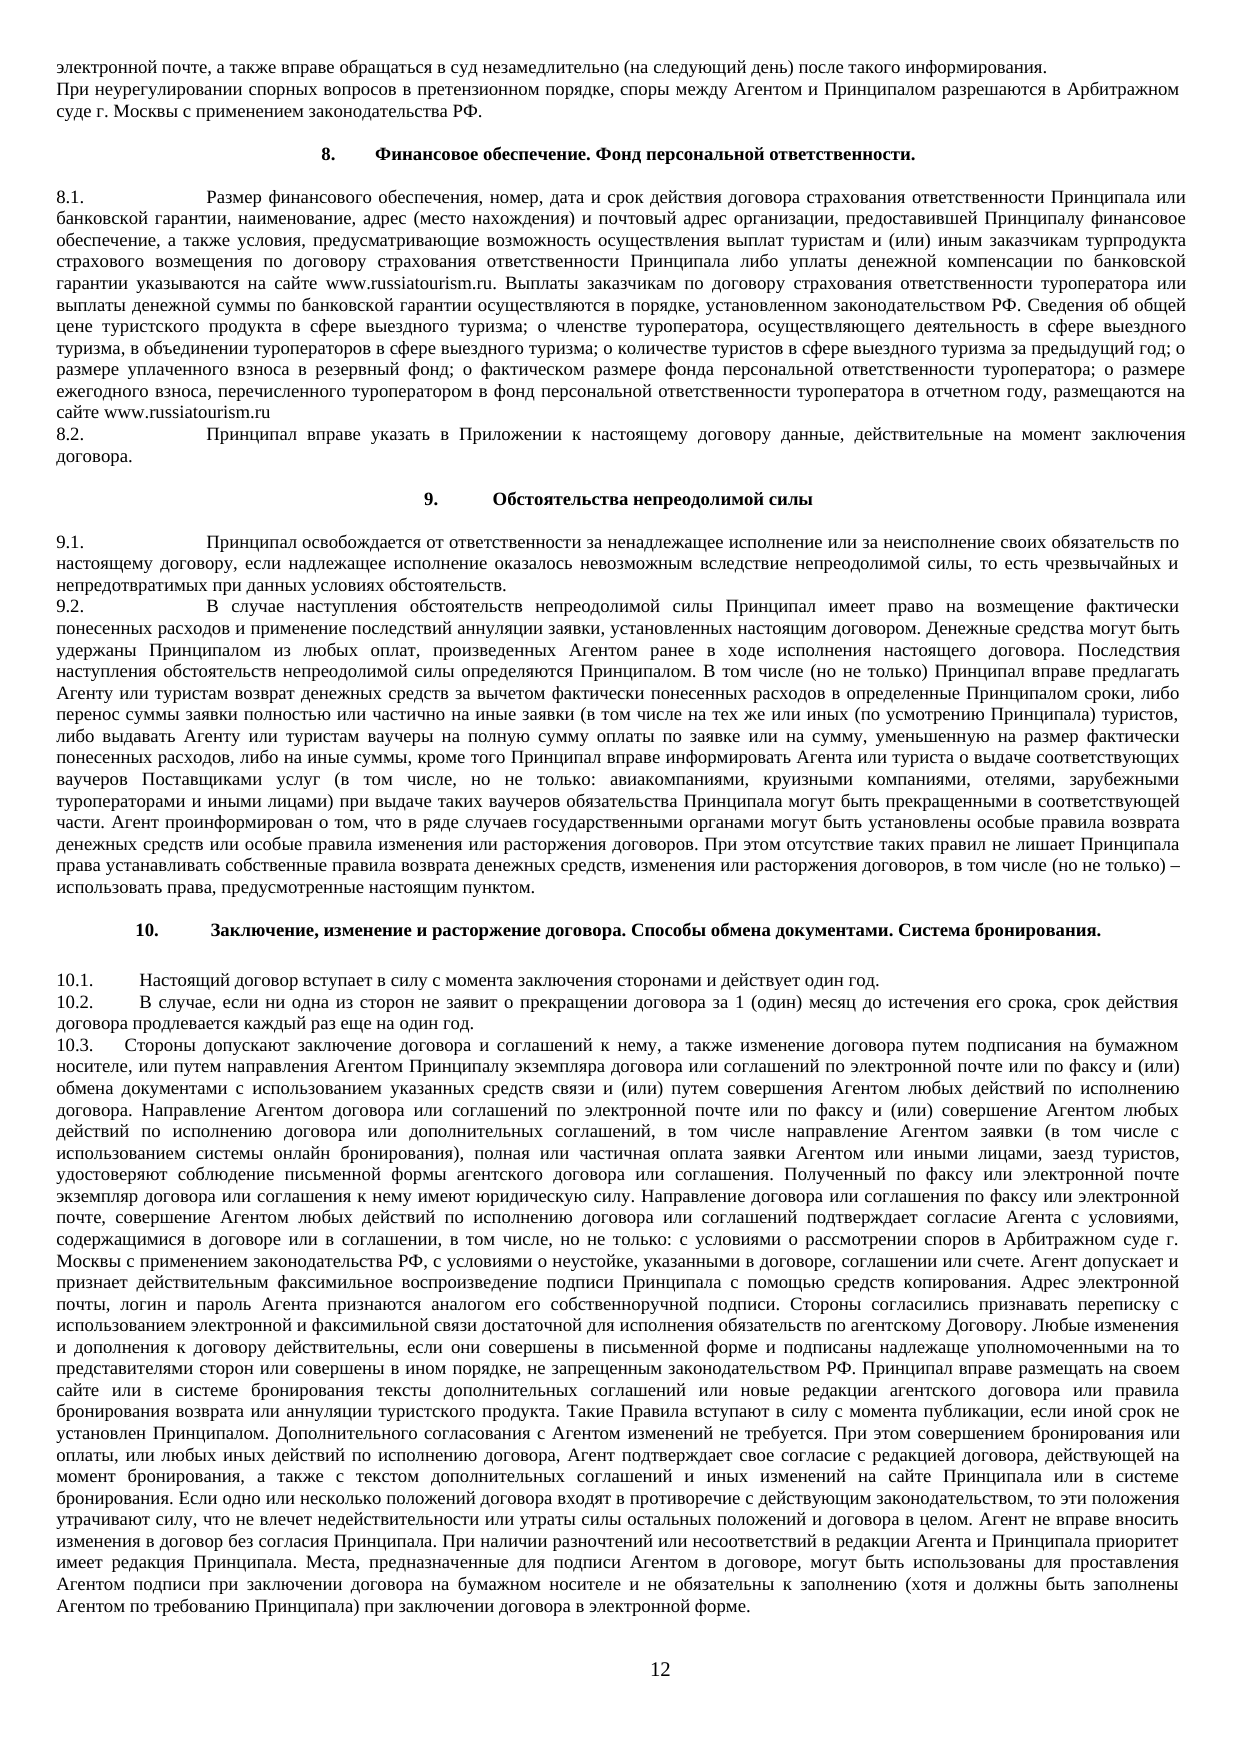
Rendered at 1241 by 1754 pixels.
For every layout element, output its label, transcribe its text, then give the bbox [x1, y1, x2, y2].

list Принципал освобождается от ответственности за ненадлежащее исполнение или за неисполнение своих обязательств по настоящему договору, если надлежащее исполнение оказалось невозможным вследствие непреодолимой силы, то есть чрезвычайных и непредотвратимых при данных условиях обстоятельств. [56, 531, 1181, 595]
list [56, 56, 1181, 78]
list Размер финансового обеспечения, номер, дата и срок действия договора страхования ответственности Принципала или банковской гарантии, наименование, адрес (место нахождения) и почтовый адрес организации, предоставившей Принципалу финансовое обеспечение, а также условия, предусматривающие возможность осуществления выплат туристам и (или) иным заказчикам турпродукта страхового возмещения по договору страхования ответственности Принципала либо уплаты денежной компенсации по банковской гарантии указываются на сайте www.russiatourism.ru. Выплаты заказчикам по договору страхования ответственности туроператора или выплаты денежной суммы по банковской гарантии осуществляются в порядке, установленном законодательством РФ. Сведения об общей цене туристского продукта в сфере выездного туризма; о членстве туроператора, осуществляющего деятельность в сфере выездного туризма, в объединении туроператоров в сфере выездного туризма; о количестве туристов в сфере выездного туризма за предыдущий год; о размере уплаченного взноса в резервный фонд; о фактическом размере фонда персональной ответственности туроператора; о размере ежегодного взноса, перечисленного туроператором в фонд персональной ответственности туроператора в отчетном году, размещаются на сайте www.russiatourism.ru [56, 186, 1188, 423]
list Принципал вправе указать в Приложении к настоящему договору данные, действительные на момент заключения договора. [56, 423, 1188, 466]
list Обстоятельства непреодолимой силы [56, 488, 1181, 509]
list Финансовое обеспечение. Фонд персональной ответственности. [56, 143, 1181, 164]
text При неурегулировании спорных вопросов в претензионном порядке, споры между Агентом и Принципалом разрешаются в Арбитражном суде г. Москвы с применением законодательства РФ. [56, 78, 1181, 121]
list В случае, если ни одна из сторон не заявит о прекращении договора за 1 (один) месяц до истечения его срока, срок действия договора продлевается каждый раз еще на один год. [56, 991, 1181, 1034]
list Стороны допускают заключение договора и соглашений к нему, а также изменение договора путем подписания на бумажном носителе, или путем направления Агентом Принципалу экземпляра договора или соглашений по электронной почте или по факсу и (или) обмена документами с использованием указанных средств связи и (или) путем совершения Агентом любых действий по исполнению договора. Направление Агентом договора или соглашений по электронной почте или по факсу и (или) совершение Агентом любых действий по исполнению договора или дополнительных соглашений, в том числе направление Агентом заявки (в том числе с использованием системы онлайн бронирования), полная или частичная оплата заявки Агентом или иными лицами, заезд туристов, удостоверяют соблюдение письменной формы агентского договора или соглашения. Полученный по факсу или электронной почте экземпляр договора или соглашения к нему имеют юридическую силу. Направление договора или соглашения по факсу или электронной почте, совершение Агентом любых действий по исполнению договора или соглашений подтверждает согласие Агента с условиями, содержащимися в договоре или в соглашении, в том числе, но не только: с условиями о рассмотрении споров в Арбитражном суде г. Москвы с применением законодательства РФ, с условиями о неустойке, указанными в договоре, соглашении или счете. Агент допускает и признает действительным факсимильное воспроизведение подписи Принципала с помощью средств копирования. Адрес электронной почты, логин и пароль Агента признаются аналогом его собственноручной подписи. Стороны согласились признавать переписку с использованием электронной и факсимильной связи достаточной для исполнения обязательств по агентскому Договору. Любые изменения и дополнения к договору действительны, если они совершены в письменной форме и подписаны надлежаще уполномоченными на то представителями сторон или совершены в ином порядке, не запрещенным законодательством РФ. Принципал вправе размещать на своем сайте или в системе бронирования тексты дополнительных соглашений или новые редакции агентского договора или правила бронирования возврата или аннуляции туристского продукта. Такие Правила вступают в силу с момента публикации, если иной срок не установлен Принципалом. Дополнительного согласования с Агентом изменений не требуется. При этом совершением бронирования или оплаты, или любых иных действий по исполнению договора, Агент подтверждает свое согласие с редакцией договора, действующей на момент бронирования, а также с текстом дополнительных соглашений и иных изменений на сайте Принципала или в системе бронирования. Если одно или несколько положений договора входят в противоречие с действующим законодательством, то эти положения утрачивают силу, что не влечет недействительности или утраты силы остальных положений и договора в целом. Агент не вправе вносить изменения в договор без согласия Принципала. При наличии разночтений или несоответствий в редакции Агента и Принципала приоритет имеет редакция Принципала. Места, предназначенные для подписи Агентом в договоре, могут быть использованы для проставления Агентом подписи при заключении договора на бумажном носителе и не обязательны к заполнению (хотя и должны быть заполнены Агентом по требованию Принципала) при заключении договора в электронной форме. [56, 1034, 1181, 1616]
list В случае наступления обстоятельств непреодолимой силы Принципал имеет право на возмещение фактически понесенных расходов и применение последствий аннуляции заявки, установленных настоящим договором. Денежные средства могут быть удержаны Принципалом из любых оплат, произведенных Агентом ранее в ходе исполнения настоящего договора. Последствия наступления обстоятельств непреодолимой силы определяются Принципалом. В том числе (но не только) Принципал вправе предлагать Агенту или туристам возврат денежных средств за вычетом фактически понесенных расходов в определенные Принципалом сроки, либо перенос суммы заявки полностью или частично на иные заявки (в том числе на тех же или иных (по усмотрению Принципала) туристов, либо выдавать Агенту или туристам ваучеры на полную сумму оплаты по заявке или на сумму, уменьшенную на размер фактически понесенных расходов, либо на иные суммы, кроме того Принципал вправе информировать Агента или туриста о выдаче соответствующих ваучеров Поставщиками услуг (в том числе, но не только: авиакомпаниями, круизными компаниями, отелями, зарубежными туроператорами и иными лицами) при выдаче таких ваучеров обязательства Принципала могут быть прекращенными в соответствующей части. Агент проинформирован о том, что в ряде случаев государственными органами могут быть установлены особые правила возврата денежных средств или особые правила изменения или расторжения договоров. При этом отсутствие таких правил не лишает Принципала права устанавливать собственные правила возврата денежных средств, изменения или расторжения договоров, в том числе (но не только) – использовать права, предусмотренные настоящим пунктом. [56, 595, 1181, 897]
list Настоящий договор вступает в силу с момента заключения сторонами и действует один год. [56, 969, 1181, 991]
list Заключение, изменение и расторжение договора. Способы обмена документами. Система бронирования. [56, 919, 1181, 940]
